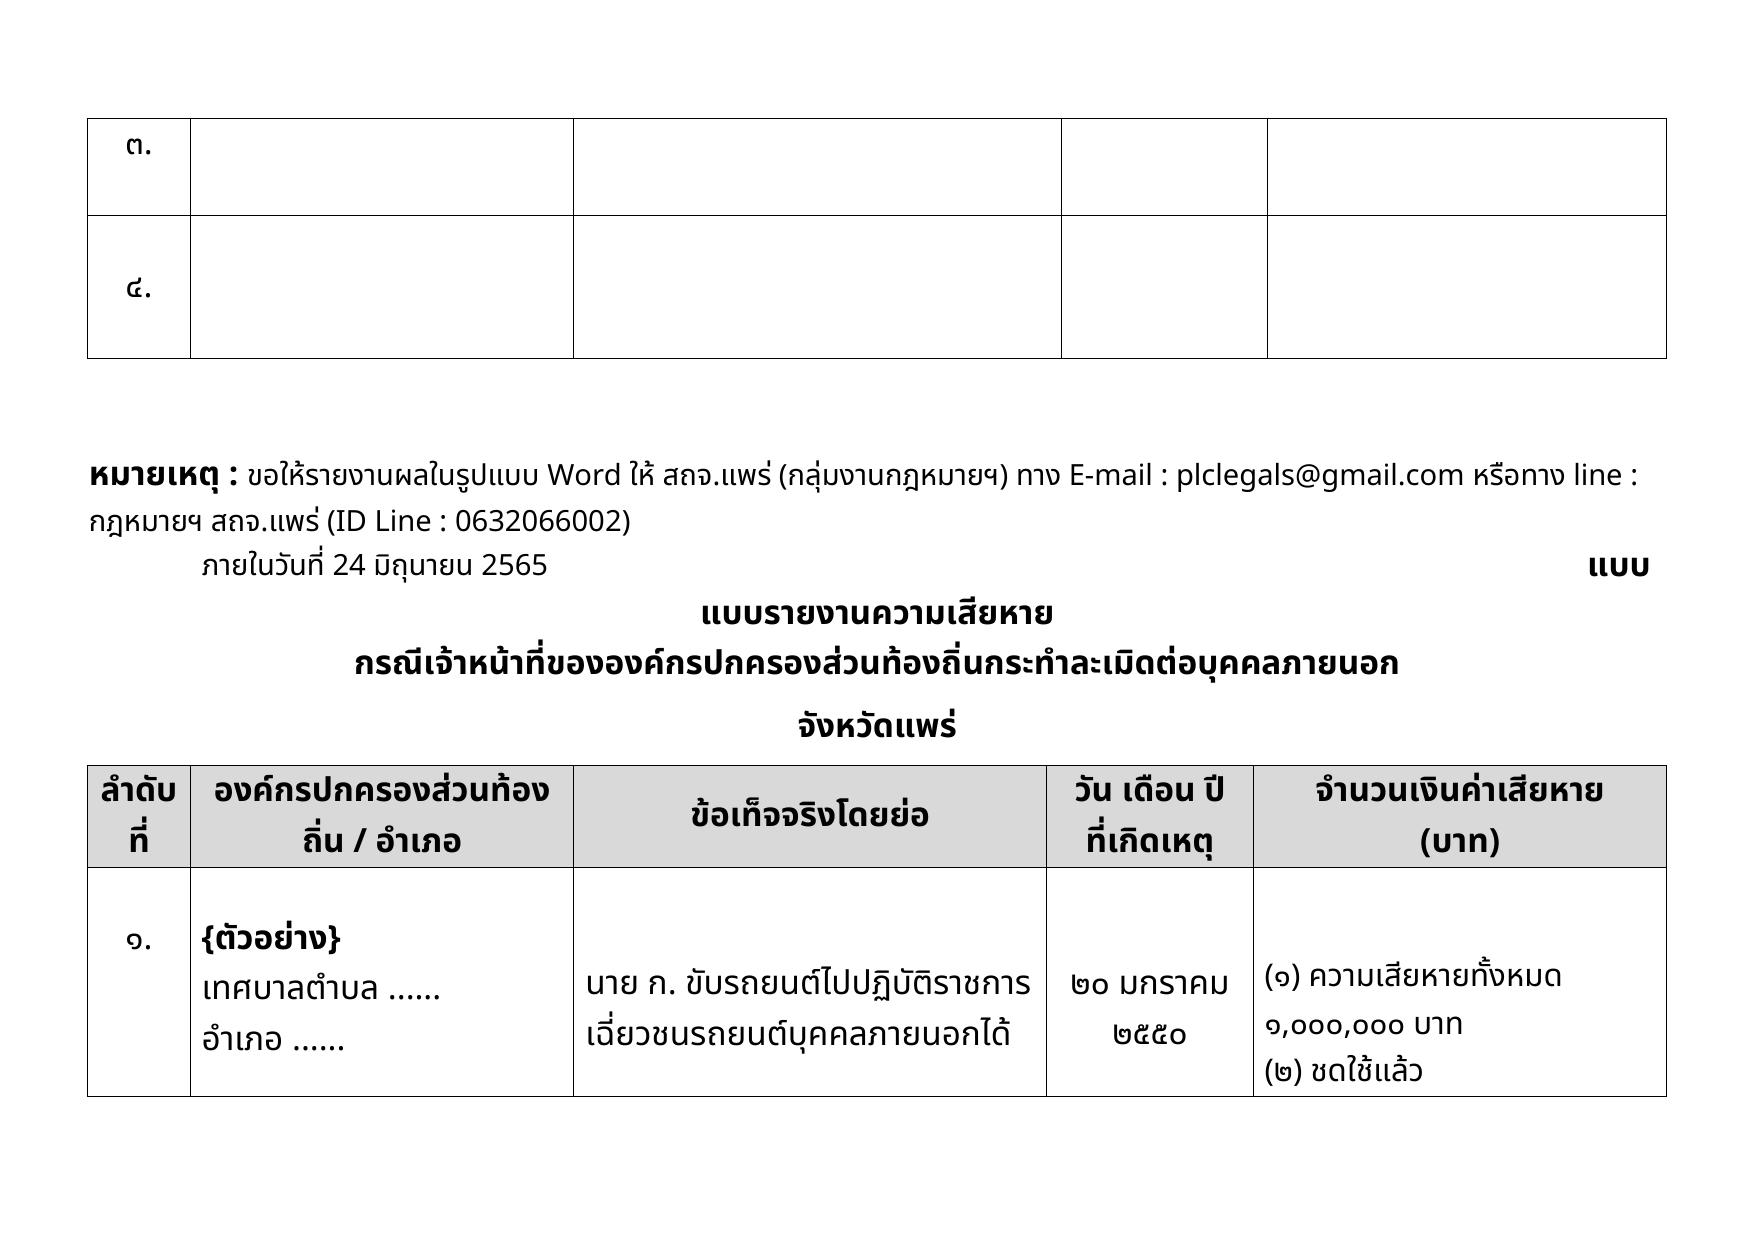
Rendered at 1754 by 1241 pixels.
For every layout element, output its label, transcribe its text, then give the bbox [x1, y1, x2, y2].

table_cell ๔. [88, 216, 190, 358]
table_cell [1062, 216, 1267, 358]
text แบบรายงานความเสียหาย [89, 589, 1665, 639]
table_cell [574, 216, 1061, 358]
table_header องค์กรปกครองส่วนท้องถิ่น / อำเภอ [191, 766, 573, 867]
text หมายเหตุ : ขอให้รายงานผลในรูปแบบ Word ให้ สถจ.แพร่ (กลุ่มงานกฎหมายฯ) ทาง E-mail : plclegals@gmail.com หรือทาง line : กฎหมายฯ สถจ.แพร่ (ID Line : 0632066002) ภายในวันที่ 24 มิถุนายน 2565 [89, 449, 1665, 589]
table_cell ๓. [88, 119, 190, 215]
table_cell [574, 119, 1061, 215]
text จังหวัดแพร่ [89, 702, 1665, 752]
table_cell [1268, 119, 1666, 215]
text กรณีเจ้าหน้าที่ขององค์กรปกครองส่วนท้องถิ่นกระทำละเมิดต่อบุคคลภายนอก [89, 639, 1665, 689]
table_header ข้อเท็จจริงโดยย่อ [574, 766, 1046, 867]
table_cell [1268, 216, 1666, 358]
table_header ลำดับที่ [88, 766, 190, 867]
table_cell [1062, 119, 1267, 215]
table_cell [191, 216, 573, 358]
table_header จำนวนเงินค่าเสียหาย (บาท) [1254, 766, 1666, 867]
table_cell ๑. [88, 868, 190, 1096]
table_cell ๒๐ มกราคม ๒๕๕๐ [1047, 868, 1253, 1096]
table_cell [191, 868, 573, 1096]
table_cell [191, 119, 573, 215]
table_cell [1254, 868, 1666, 1096]
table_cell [574, 868, 1046, 1096]
table_header วัน เดือน ปี ที่เกิดเหตุ [1047, 766, 1253, 867]
